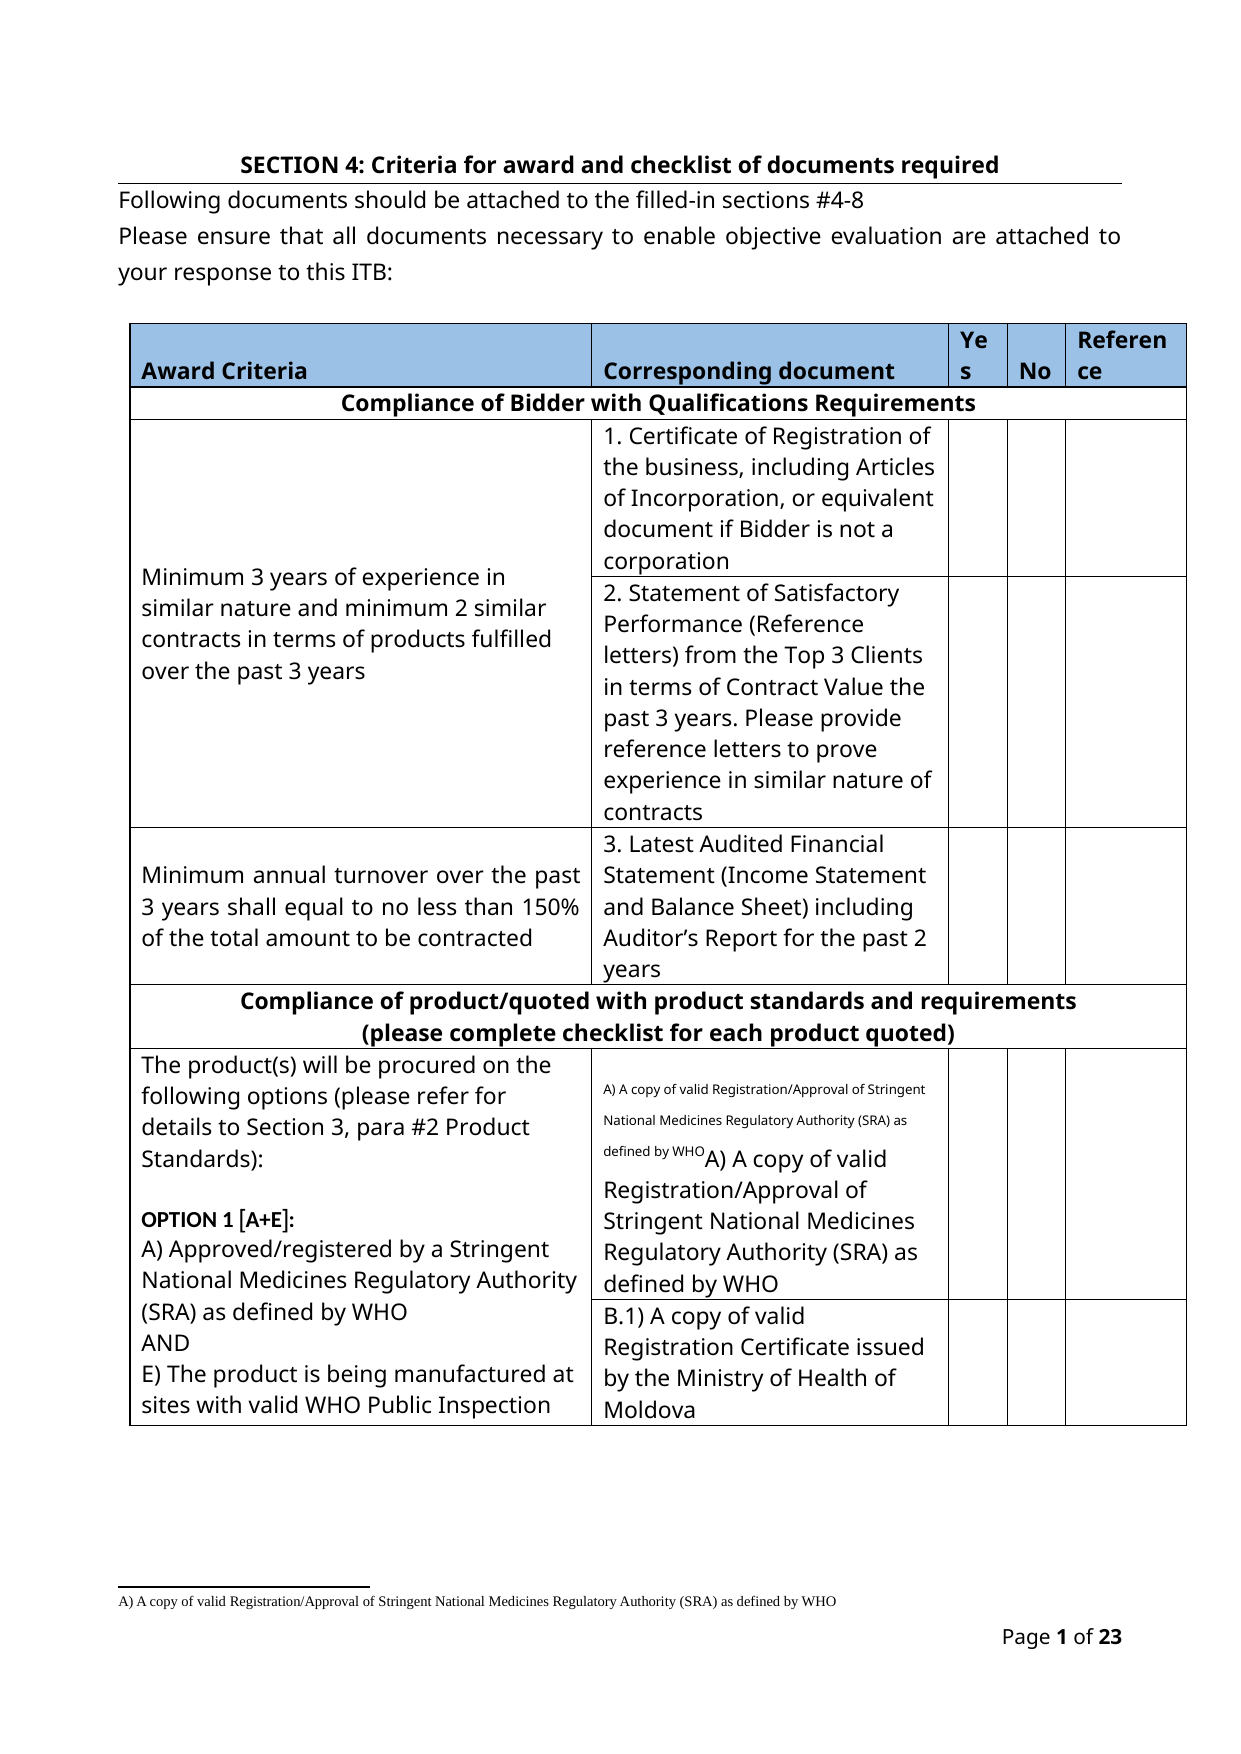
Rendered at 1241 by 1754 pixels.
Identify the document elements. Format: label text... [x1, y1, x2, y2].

table_cell [1008, 828, 1065, 984]
table_cell [949, 420, 1007, 576]
table_cell Minimum annual turnover over the past 3 years shall equal to no less than 150% of the total amount to be contracted [131, 828, 591, 984]
table_cell The product(s) will be procured on the following options (please refer for details to Section 3, para #2 Product Standards): OPTION 1 A+E: A) Approved/registered by a Stringent National Medicines Regulatory Authority (SRA) as defined by WHO AND E) The product is being manufactured at sites with valid WHO Public Inspection Report (WHOPIR) or GMP Certificate issued by PIC/S authorities OPTION 2 B+E: B) Registered in Moldova and at least one successfully completed supply of this product in the similar volume in/to Moldova within the past two years (since February 2015) AND E) The product is being manufactured at sites with valid WHO Public Inspection Report (WHOPIR) or GMP Certificate B.1) A copy of valid Registration Certificate issued by the Ministry of Health of Moldova issued by PIC/S authorities OPTION 3 C+E: C) Prequalified by World Health Organization AND E) The product is being manufactured at sites with valid WHO Public Inspection Report (WHOPIR) or GMP Certificate issued by PIC/S authorities OPTION 4 D+E: D) Recommended by the WHO Expert Review Panel for the Global Fund (also known as Global Fund ERP) AND E) The product is being manufactured at sites with valid WHO Public Inspection Report (WHOPIR) or GMP Certificate issued by PIC/S authorities [131, 1049, 591, 1425]
table_cell B.1) A copy of valid Registration Certificate issued by the Ministry of Health of Moldova [592, 1300, 948, 1425]
table_cell 3. Latest Audited Financial Statement (Income Statement and Balance Sheet) including Auditor’s Report for the past 2 years [592, 828, 948, 984]
table_cell [1066, 420, 1186, 576]
table_cell [1008, 1049, 1065, 1299]
table_cell [949, 577, 1007, 827]
table_header No [1008, 324, 1065, 386]
table_cell [1066, 577, 1186, 827]
table_cell [1008, 420, 1065, 576]
text Following documents should be attached to the filled-in sections #4-8 [118, 184, 1122, 215]
table_cell [949, 1049, 1007, 1299]
table_cell [1008, 577, 1065, 827]
table_cell [949, 828, 1007, 984]
subtitle SECTION 4: Criteria for award and checklist of documents required [118, 149, 1122, 183]
table_cell Compliance of product/quoted with product standards and requirements (please complete checklist for each product quoted) [131, 985, 1186, 1048]
table_cell [1066, 1300, 1186, 1425]
table_header Award Criteria [131, 324, 591, 386]
table_header Reference [1066, 324, 1186, 386]
table_header Corresponding document [592, 324, 948, 386]
table_cell A) A copy of valid Registration/Approval of Stringent National Medicines Regulatory Authority (SRA) as defined by WHO [592, 1049, 948, 1299]
table_cell [1008, 1300, 1065, 1425]
table_header Yes [949, 324, 1007, 386]
table_cell Compliance of Bidder with Qualifications Requirements [131, 388, 1186, 419]
table_cell [1066, 828, 1186, 984]
table_cell Minimum 3 years of experience in similar nature and minimum 2 similar contracts in terms of products fulfilled over the past 3 years [131, 420, 591, 827]
table_cell 1. Certificate of Registration of the business, including Articles of Incorporation, or equivalent document if Bidder is not a corporation [592, 420, 948, 576]
table_cell [949, 1300, 1007, 1425]
text Please ensure that all documents necessary to enable objective evaluation are attached to your response to this ITB: [118, 220, 1122, 287]
table_cell 2. Statement of Satisfactory Performance (Reference letters) from the Top 3 Clients in terms of Contract Value the past 3 years. Please provide reference letters to prove experience in similar nature of contracts [592, 577, 948, 827]
table_cell [1066, 1049, 1186, 1299]
